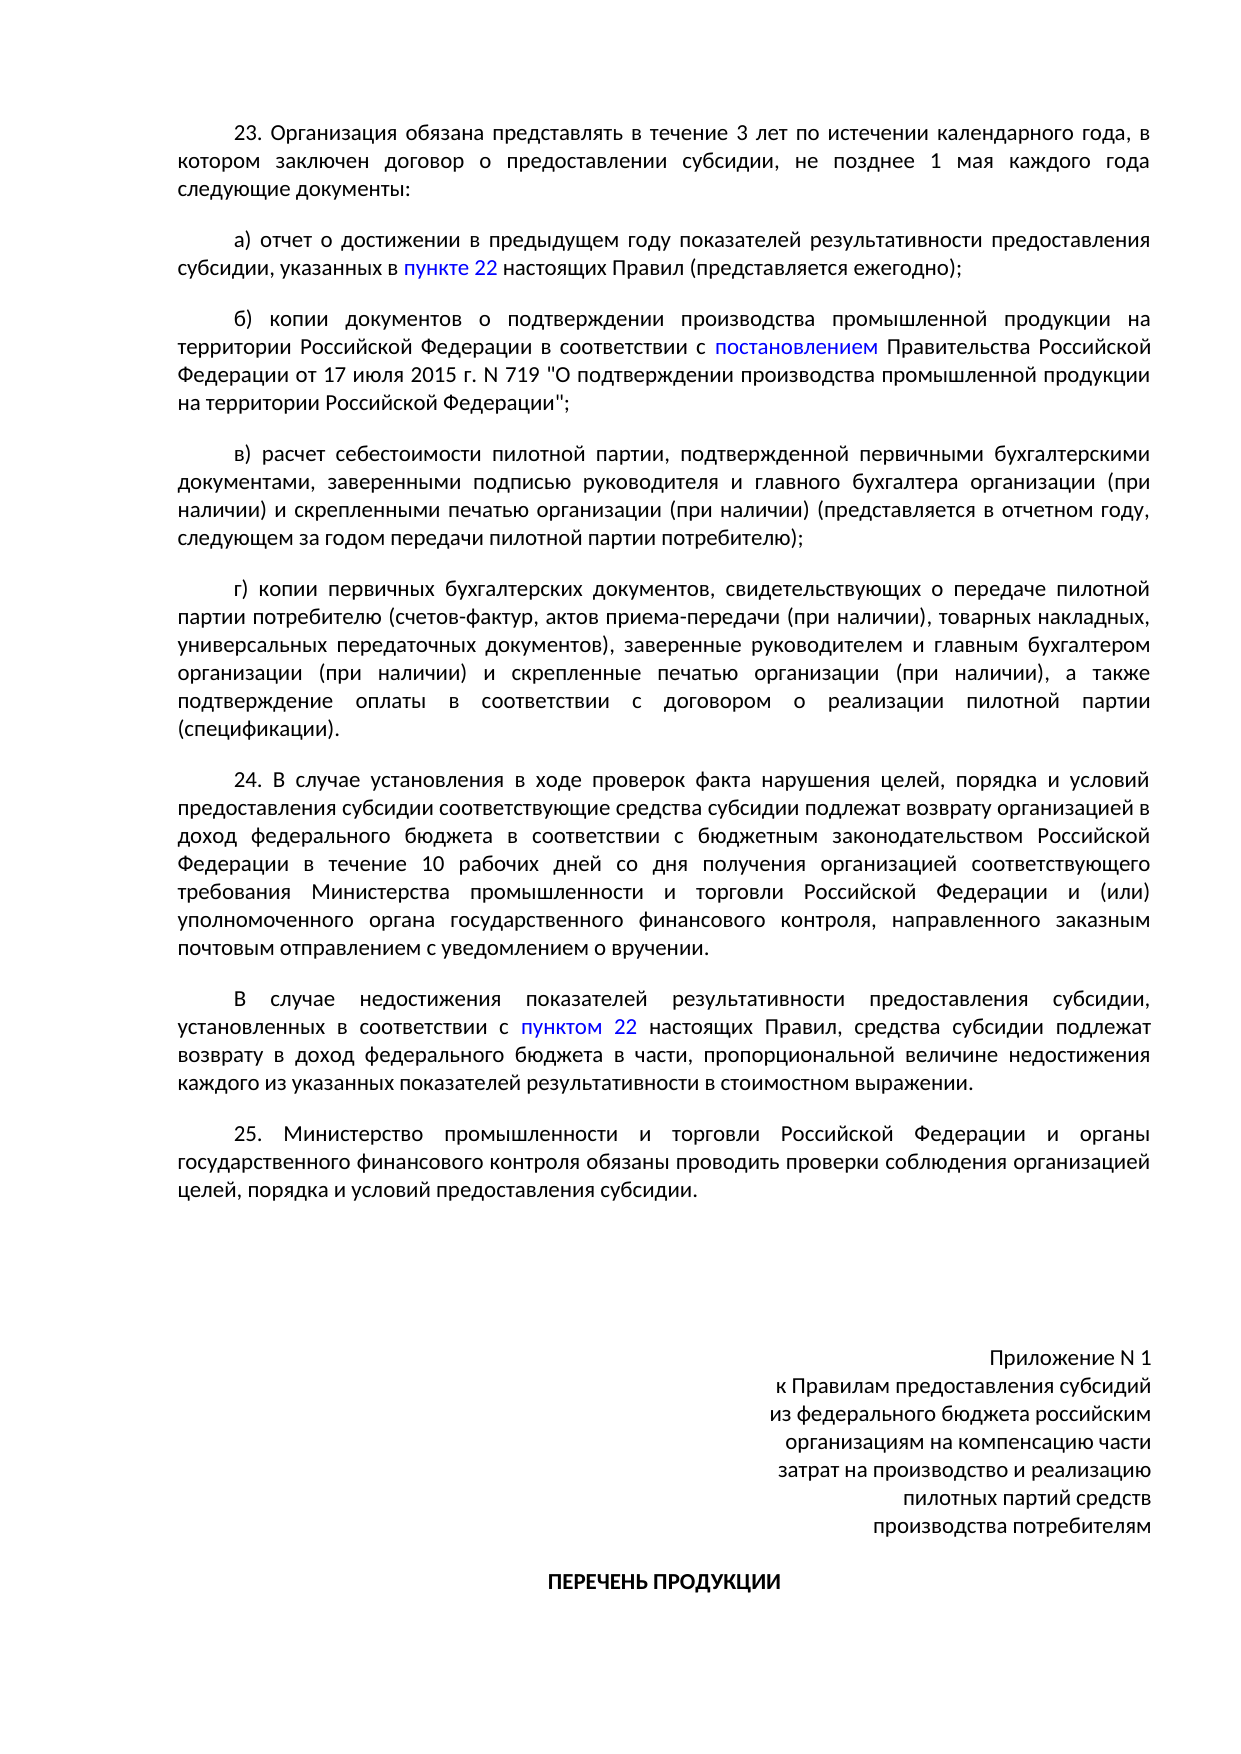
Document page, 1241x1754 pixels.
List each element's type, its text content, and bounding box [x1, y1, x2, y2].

text 25. Министерство промышленности и торговли Российской Федерации и органы государственного финансового контроля обязаны проводить проверки соблюдения организацией целей, порядка и условий предоставления субсидии. [177, 1119, 1152, 1203]
text затрат на производство и реализацию [177, 1455, 1152, 1483]
text пилотных партий средств [177, 1483, 1152, 1511]
text к Правилам предоставления субсидий [177, 1371, 1152, 1399]
text г) копии первичных бухгалтерских документов, свидетельствующих о передаче пилотной партии потребителю (счетов-фактур, актов приема-передачи (при наличии), товарных накладных, универсальных передаточных документов), заверенные руководителем и главным бухгалтером организации (при наличии) и скрепленные печатью организации (при наличии), а также подтверждение оплаты в соответствии с договором о реализации пилотной партии (спецификации). [177, 574, 1152, 742]
text производства потребителям [177, 1511, 1152, 1539]
title ПЕРЕЧЕНЬ ПРОДУКЦИИ [177, 1567, 1152, 1596]
text в) расчет себестоимости пилотной партии, подтвержденной первичными бухгалтерскими документами, заверенными подписью руководителя и главного бухгалтера организации (при наличии) и скрепленными печатью организации (при наличии) (представляется в отчетном году, следующем за годом передачи пилотной партии потребителю); [177, 439, 1152, 551]
text б) копии документов о подтверждении производства промышленной продукции на территории Российской Федерации в соответствии с постановлением Правительства Российской Федерации от 17 июля 2015 г. N 719 "О подтверждении производства промышленной продукции на территории Российской Федерации"; [177, 304, 1152, 416]
text из федерального бюджета российским [177, 1399, 1152, 1427]
text организациям на компенсацию части [177, 1427, 1152, 1455]
text 23. Организация обязана представлять в течение 3 лет по истечении календарного года, в котором заключен договор о предоставлении субсидии, не позднее 1 мая каждого года следующие документы: [177, 118, 1152, 202]
text 24. В случае установления в ходе проверок факта нарушения целей, порядка и условий предоставления субсидии соответствующие средства субсидии подлежат возврату организацией в доход федерального бюджета в соответствии с бюджетным законодательством Российской Федерации в течение 10 рабочих дней со дня получения организацией соответствующего требования Министерства промышленности и торговли Российской Федерации и (или) уполномоченного органа государственного финансового контроля, направленного заказным почтовым отправлением с уведомлением о вручении. [177, 765, 1152, 961]
text В случае недостижения показателей результативности предоставления субсидии, установленных в соответствии с пунктом 22 настоящих Правил, средства субсидии подлежат возврату в доход федерального бюджета в части, пропорциональной величине недостижения каждого из указанных показателей результативности в стоимостном выражении. [177, 984, 1152, 1096]
text а) отчет о достижении в предыдущем году показателей результативности предоставления субсидии, указанных в пункте 22 настоящих Правил (представляется ежегодно); [177, 225, 1152, 281]
text Приложение N 1 [177, 1343, 1152, 1371]
